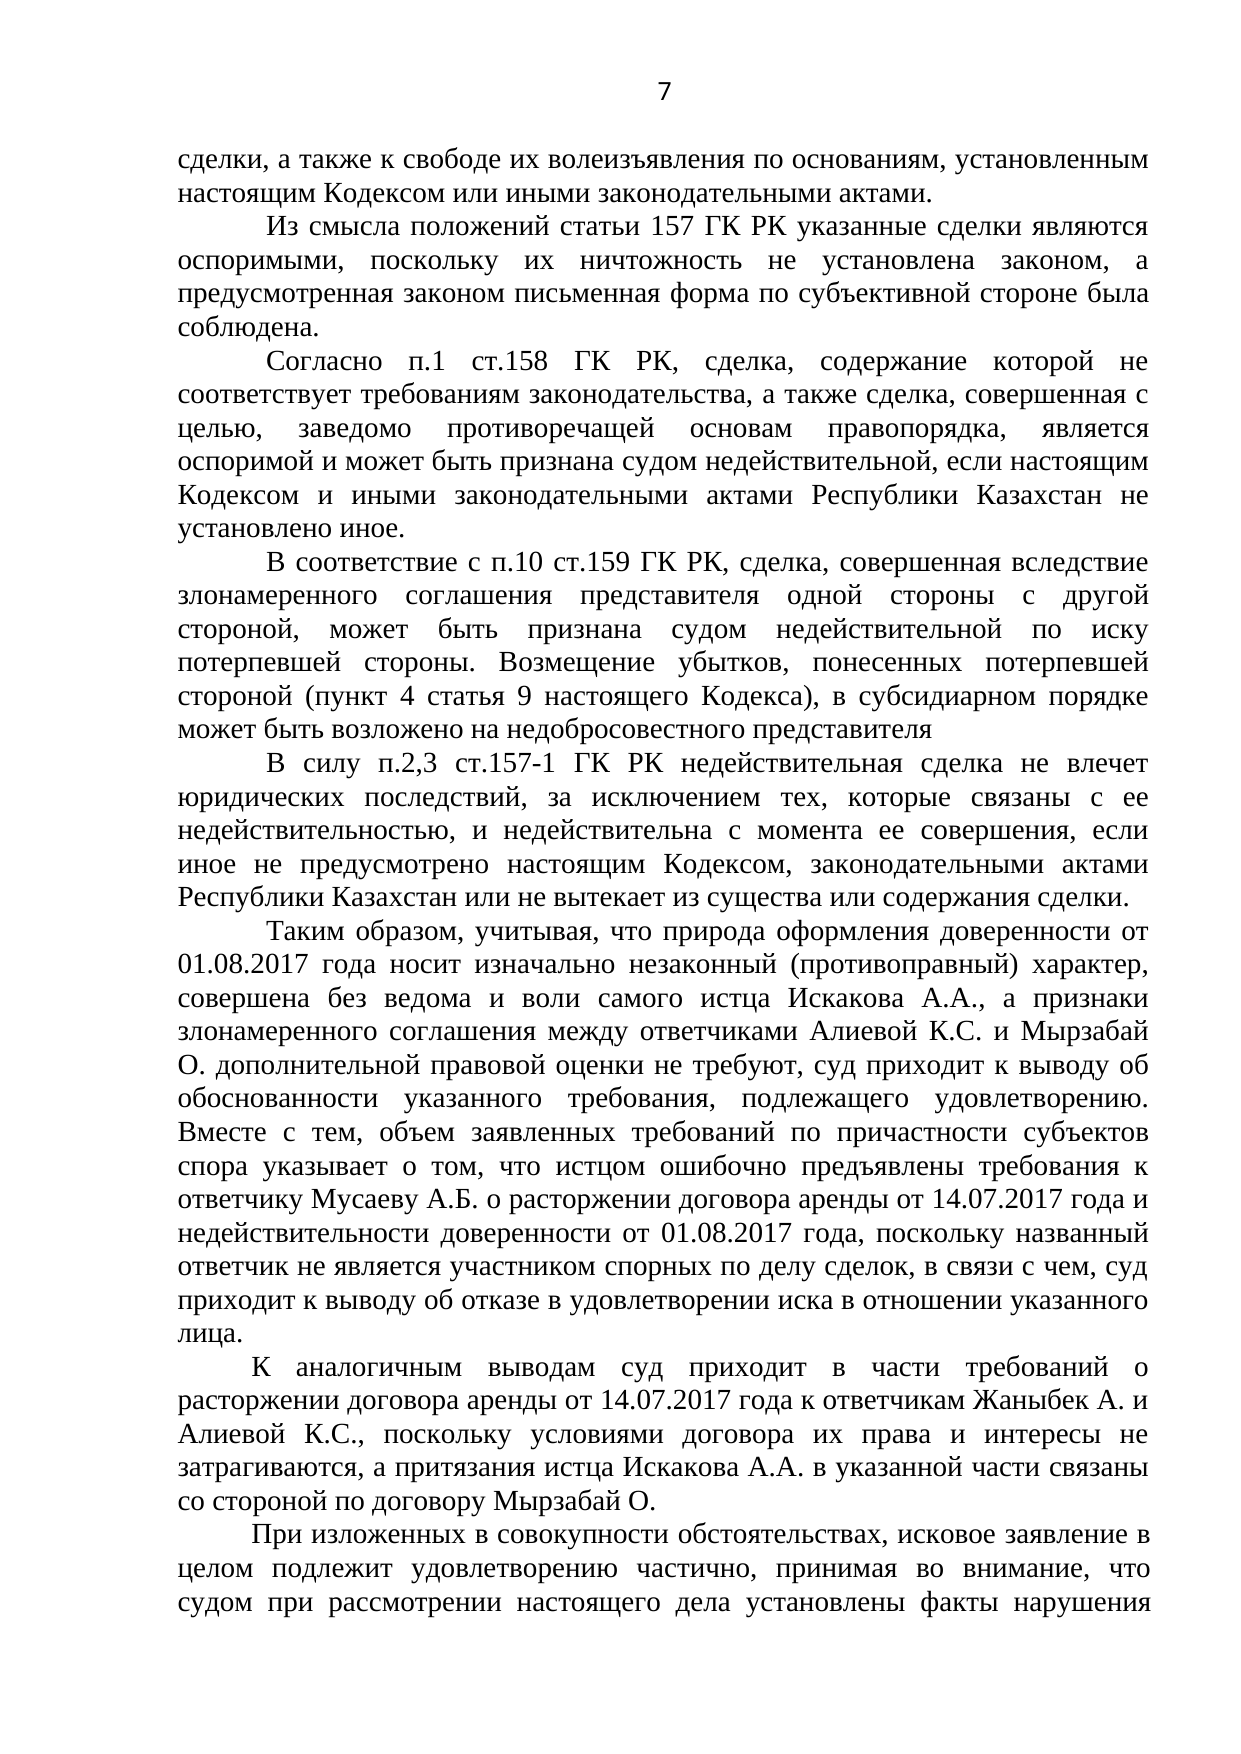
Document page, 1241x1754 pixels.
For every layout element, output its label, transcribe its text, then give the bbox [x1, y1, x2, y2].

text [177, 142, 1149, 209]
text Таким образом, учитывая, что природа оформления доверенности от 01.08.2017 года носит изначально незаконный (противоправный) характер, совершена без ведома и воли самого истца Искакова А.А., а признаки злонамеренного соглашения между ответчиками Алиевой К.С. и Мырзабай О. дополнительной правовой оценки не требуют, суд приходит к выводу об обоснованности указанного требования, подлежащего удовлетворению. Вместе с тем, объем заявленных требований по причастности субъектов спора указывает о том, что истцом ошибочно предъявлены требования к ответчику Мусаеву А.Б. о расторжении договора аренды от 14.07.2017 года и недействительности доверенности от 01.08.2017 года, поскольку названный ответчик не является участником спорных по делу сделок, в связи с чем, суд приходит к выводу об отказе в удовлетворении иска в отношении указанного лица. [177, 913, 1149, 1349]
text Из смысла положений статьи 157 ГК РК указанные сделки являются оспоримыми, поскольку их ничтожность не установлена законом, а предусмотренная законом письменная форма по субъективной стороне была соблюдена. [177, 209, 1149, 343]
text К аналогичным выводам суд приходит в части требований о расторжении договора аренды от 14.07.2017 года к ответчикам Жаныбек А. и Алиевой К.С., поскольку условиями договора их права и интересы не затрагиваются, а притязания истца Искакова А.А. в указанной части связаны со стороной по договору Мырзабай О. [177, 1349, 1149, 1517]
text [177, 1517, 1152, 1618]
text Согласно п.1 ст.158 ГК РК, сделка, содержание которой не соответствует требованиям законодательства, а также сделка, совершенная с целью, заведомо противоречащей основам правопорядка, является оспоримой и может быть признана судом недействительной, если настоящим Кодексом и иными законодательными актами Республики Казахстан не установлено иное. [177, 343, 1149, 544]
text В силу п.2,3 ст.157-1 ГК РК недействительная сделка не влечет юридических последствий, за исключением тех, которые связаны с ее недействительностью, и недействительна с момента ее совершения, если иное не предусмотрено настоящим Кодексом, законодательными актами Республики Казахстан или не вытекает из существа или содержания сделки. [177, 746, 1149, 913]
text В соответствие с п.10 ст.159 ГК РК, сделка, совершенная вследствие злонамеренного соглашения представителя одной стороны с другой стороной, может быть признана судом недействительной по иску потерпевшей стороны. Возмещение убытков, понесенных потерпевшей стороной (пункт 4 статья 9 настоящего Кодекса), в субсидиарном порядке может быть возложено на недобросовестного представителя [177, 544, 1149, 746]
